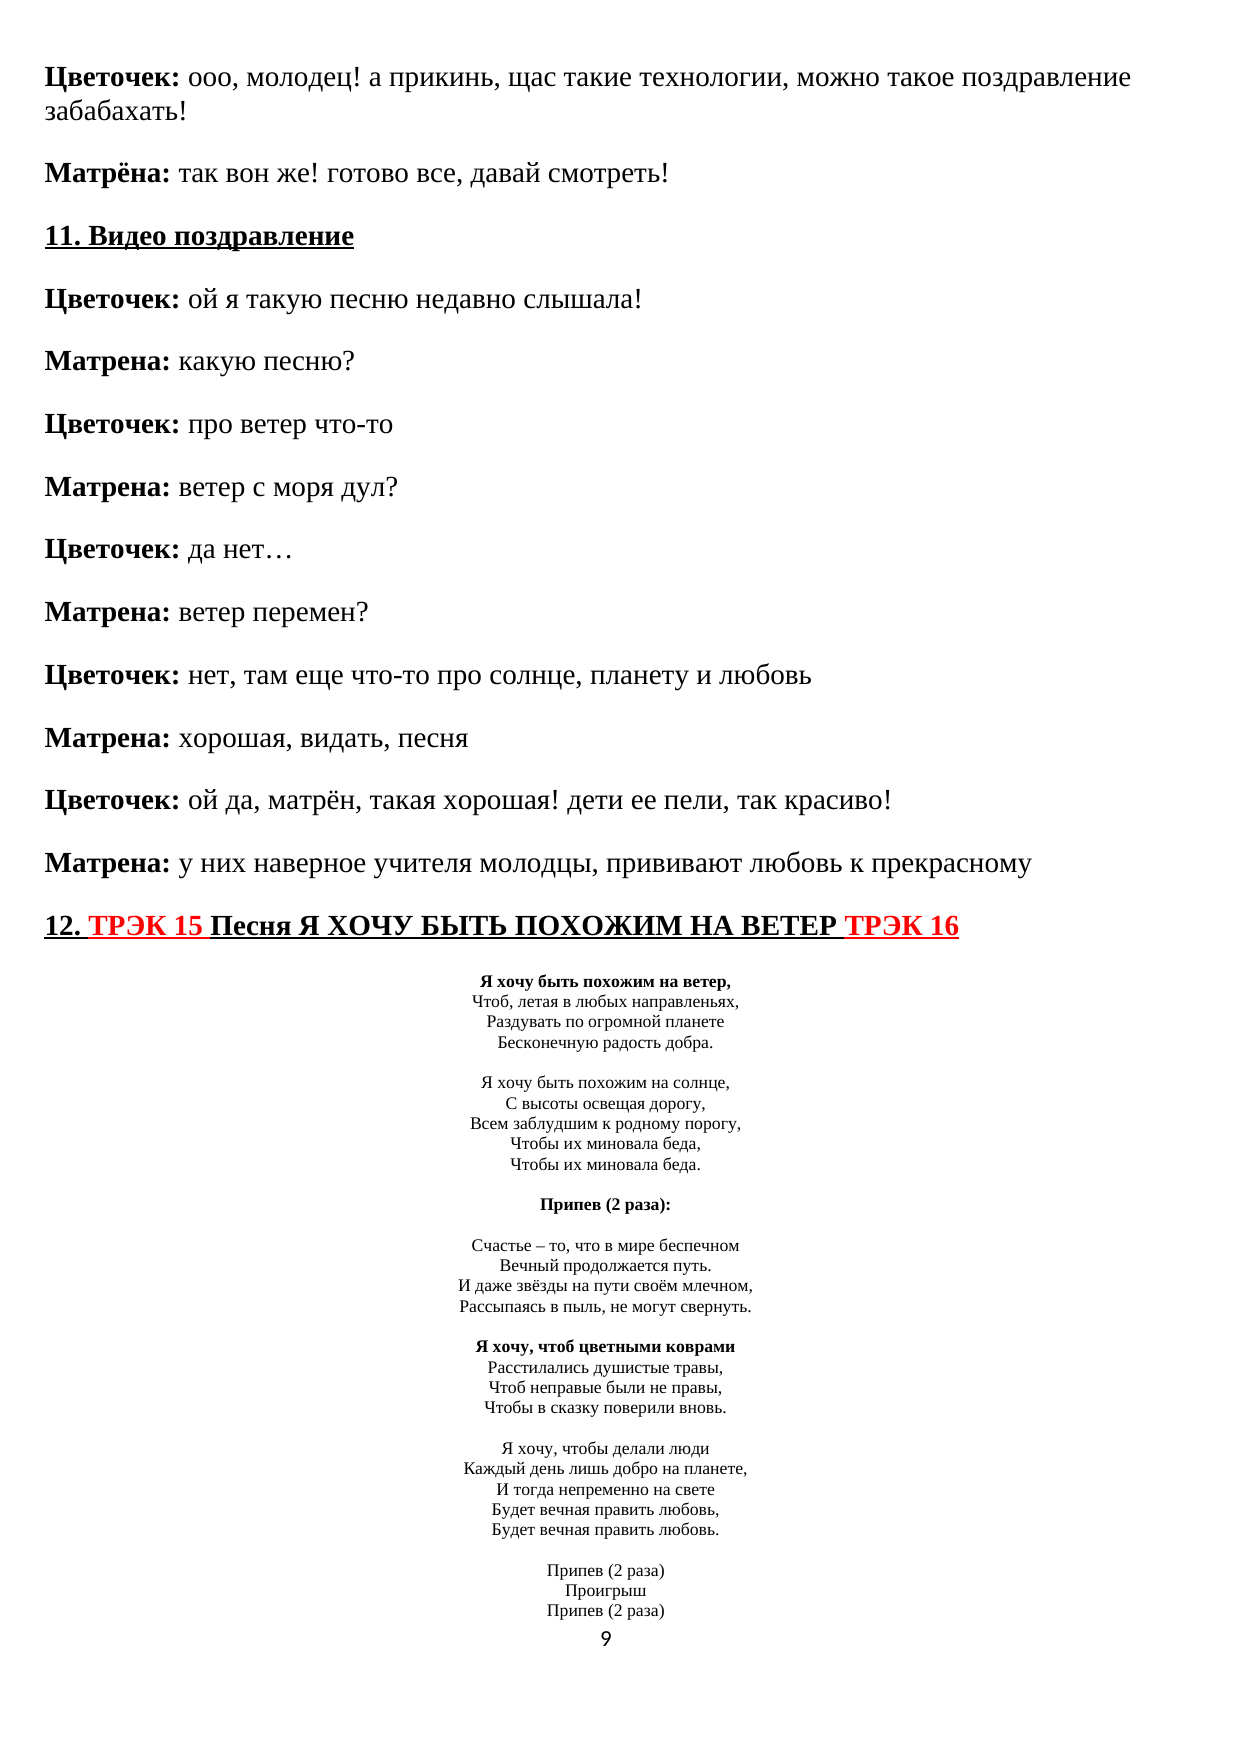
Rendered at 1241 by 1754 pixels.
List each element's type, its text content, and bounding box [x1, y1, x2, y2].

text Матрена: хорошая, видать, песня [44, 720, 1167, 753]
text Матрена: ветер перемен? [44, 594, 1167, 628]
text Цветочек: да нет… [44, 532, 1167, 565]
text Цветочек: ой я такую песню недавно слышала! [44, 281, 1167, 314]
text Я хочу быть похожим на ветер, Чтоб, летая в любых направленьях, Раздувать по огромной планете Бесконечную радость добра. Я хочу быть похожим на солнце, С высоты освещая дорогу, Всем заблудшим к родному порогу, Чтобы их миновала беда, Чтобы их миновала беда. Припев (2 раза): Счастье – то, что в мире беспечном Вечный продолжается путь. И даже звёзды на пути своём млечном, Рассыпаясь в пыль, не могут свернуть. Я хочу, чтоб цветными коврами Расстилались душистые травы, Чтоб неправые были не правы, Чтобы в сказку поверили вновь. Я хочу, чтобы делали люди Каждый день лишь добро на планете, И тогда непременно на свете Будет вечная править любовь, Будет вечная править любовь. Припев (2 раза) Проигрыш Припев (2 раза) [44, 971, 1167, 1621]
text Матрена: ветер с моря дул? [44, 469, 1167, 502]
text Цветочек: ой да, матрён, такая хорошая! дети ее пели, так красиво! [44, 782, 1167, 816]
text 12. ТРЭК 15 Песня Я ХОЧУ БЫТЬ ПОХОЖИМ НА ВЕТЕР ТРЭК 16 [44, 908, 1167, 941]
text 11. Видео поздравление [44, 218, 1167, 252]
text Цветочек: нет, там еще что-то про солнце, планету и любовь [44, 657, 1167, 691]
text Цветочек: ооо, молодец! а прикинь, щас такие технологии, можно такое поздравление забабахать! [44, 59, 1167, 126]
text Цветочек: про ветер что-то [44, 406, 1167, 440]
text Матрёна: так вон же! готово все, давай смотреть! [44, 155, 1167, 189]
text Матрена: какую песню? [44, 343, 1167, 377]
text Матрена: у них наверное учителя молодцы, прививают любовь к прекрасному [44, 845, 1167, 879]
